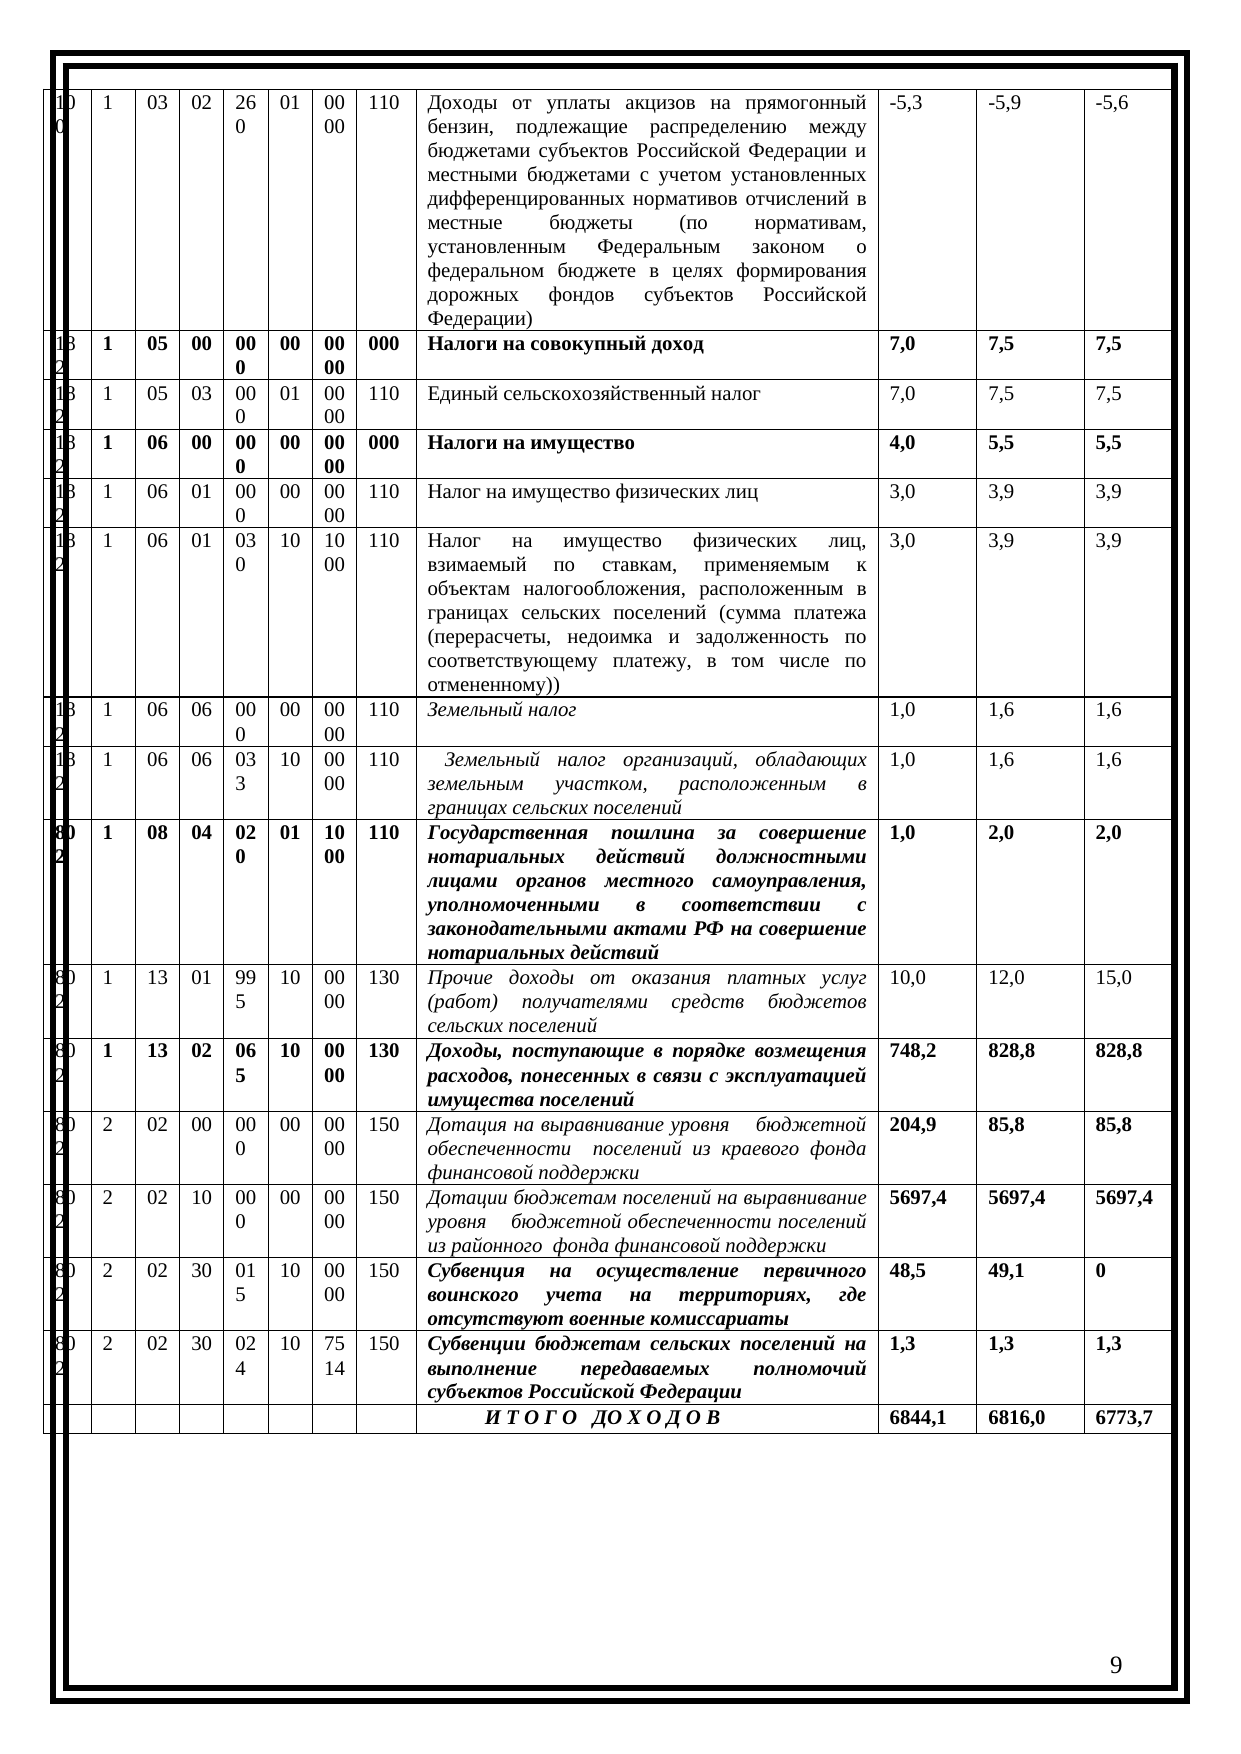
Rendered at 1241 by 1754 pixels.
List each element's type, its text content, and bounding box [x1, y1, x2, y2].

table_cell 1 [92, 747, 135, 819]
table_cell 1,6 [977, 698, 1084, 746]
table_cell 020 [224, 820, 268, 964]
table_cell 000 [224, 479, 268, 527]
table_cell 748,2 [879, 1039, 976, 1111]
table_cell 00 [180, 430, 223, 478]
table_cell 7,5 [1085, 331, 1171, 379]
table_cell 01 [180, 965, 223, 1037]
table_cell 49,1 [977, 1258, 1084, 1330]
table_cell Единый сельскохозяйственный налог [417, 380, 878, 428]
table_cell 065 [224, 1039, 268, 1111]
table_cell 06 [180, 747, 223, 819]
table_cell 1,6 [977, 747, 1084, 819]
table_cell 000 [224, 331, 268, 379]
table_cell 024 [224, 1331, 268, 1403]
table_cell 01 [269, 820, 312, 964]
table_cell 7,5 [977, 380, 1084, 428]
table_cell 995 [224, 965, 268, 1037]
table_cell 1 [92, 1039, 135, 1111]
table_cell 110 [357, 528, 416, 696]
table_cell [136, 1405, 179, 1433]
table_cell Прочие доходы от оказания платных услуг (работ) получателями средств бюджетов сельских поселений [417, 965, 878, 1037]
table_cell 0000 [313, 479, 356, 527]
table_cell 03 [180, 380, 223, 428]
table_cell 15,0 [1085, 965, 1171, 1037]
table_cell [313, 1405, 356, 1433]
table_cell 5,5 [1085, 430, 1171, 478]
table_cell Земельный налог [417, 698, 878, 746]
table_cell -5,6 [1085, 90, 1171, 330]
table_cell 182 [69, 430, 91, 478]
table_cell 0000 [313, 380, 356, 428]
table_cell 150 [357, 1185, 416, 1257]
table_cell 110 [357, 698, 416, 746]
table_cell [44, 1405, 50, 1433]
table_cell 0000 [313, 1112, 356, 1184]
table_cell 00 [269, 479, 312, 527]
table_cell 5,5 [977, 430, 1084, 478]
table_cell 000 [357, 430, 416, 478]
table_cell 7,5 [977, 331, 1084, 379]
table_cell 0000 [313, 747, 356, 819]
table_cell 182 [69, 479, 91, 527]
table_cell 1 [92, 528, 135, 696]
table_cell Государственная пошлина за совершение нотариальных действий должностными лицами органов местного самоуправления, уполномоченными в соответствии с законодательными актами РФ на совершение нотариальных действий [417, 820, 878, 964]
table_cell 000 [224, 1112, 268, 1184]
table_cell 0000 [313, 430, 356, 478]
table_cell 1,3 [977, 1331, 1084, 1403]
table_cell 0000 [313, 90, 356, 330]
table_cell 1 [92, 820, 135, 964]
table_cell 08 [136, 820, 179, 964]
table_cell 00 [180, 1112, 223, 1184]
table_cell 06 [136, 747, 179, 819]
table_cell 03 [136, 90, 179, 330]
table_cell 2 [92, 1331, 135, 1403]
table_cell 260 [224, 90, 268, 330]
table_cell 00 [269, 1112, 312, 1184]
table_cell [357, 1405, 416, 1433]
table_cell 10 [180, 1185, 223, 1257]
table_cell 6773,7 [1085, 1405, 1171, 1433]
table_cell 802 [69, 1331, 91, 1403]
table_cell 10,0 [879, 965, 976, 1037]
table_cell 000 [224, 380, 268, 428]
table_cell 030 [224, 528, 268, 696]
table_cell 5697,4 [977, 1185, 1084, 1257]
table_cell 110 [357, 90, 416, 330]
table_cell 1 [92, 331, 135, 379]
table_cell 1 [92, 965, 135, 1037]
table_cell 85,8 [1085, 1112, 1171, 1184]
table_cell 1 [92, 430, 135, 478]
table_cell 1,0 [879, 747, 976, 819]
table_cell 150 [357, 1112, 416, 1184]
table_cell 0000 [313, 331, 356, 379]
table_cell 02 [136, 1185, 179, 1257]
table_cell 7,0 [879, 331, 976, 379]
table_cell 10 [269, 1258, 312, 1330]
table_cell 1000 [313, 528, 356, 696]
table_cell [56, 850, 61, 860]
table_cell -5,9 [977, 90, 1084, 330]
table_cell 00 [269, 698, 312, 746]
table_cell 06 [136, 479, 179, 527]
table_cell 1 [92, 698, 135, 746]
table_cell 05 [136, 331, 179, 379]
table_cell 2 [92, 1258, 135, 1330]
table_cell 182 [69, 698, 91, 746]
table_cell 110 [357, 479, 416, 527]
table_cell 10 [269, 965, 312, 1037]
table_cell 033 [224, 747, 268, 819]
table_cell Субвенция на осуществление первичного воинского учета на территориях, где отсутствуют военные комиссариаты [417, 1258, 878, 1330]
table_cell И Т О Г О ДО Х О Д О В [417, 1405, 878, 1433]
table_cell 2,0 [977, 820, 1084, 964]
table_cell 05 [136, 380, 179, 428]
table_cell -5,3 [879, 90, 976, 330]
table_cell 13 [136, 965, 179, 1037]
table_cell 110 [357, 380, 416, 428]
table_cell 0 [1085, 1258, 1171, 1330]
table_cell 0000 [313, 965, 356, 1037]
table_cell 2,0 [1085, 820, 1171, 964]
table_cell 015 [224, 1258, 268, 1330]
table_cell 1,3 [879, 1331, 976, 1403]
table_cell 00 [180, 331, 223, 379]
table_cell 02 [136, 1258, 179, 1330]
table_cell 182 [69, 528, 91, 696]
table_cell 0000 [313, 1039, 356, 1111]
table_cell 01 [180, 528, 223, 696]
table_cell 0000 [313, 1258, 356, 1330]
table_cell Налог на имущество физических лиц, взимаемый по ставкам, применяемым к объектам налогообложения, расположенным в границах сельских поселений (сумма платежа (перерасчеты, недоимка и задолженность по соответствующему платежу, в том числе по отмененному)) [417, 528, 878, 696]
table_cell 204,9 [879, 1112, 976, 1184]
table_cell 0000 [313, 1185, 356, 1257]
table_cell 7,5 [1085, 380, 1171, 428]
table_cell 130 [357, 965, 416, 1037]
table_cell 802 [69, 1039, 91, 1111]
table_cell 1,6 [1085, 698, 1171, 746]
table_cell 1,0 [879, 698, 976, 746]
table_cell 10 [269, 528, 312, 696]
table_cell 01 [269, 90, 312, 330]
table_cell 150 [357, 1331, 416, 1403]
table_cell 110 [357, 820, 416, 964]
table_cell 30 [180, 1258, 223, 1330]
table_cell 000 [357, 331, 416, 379]
table_cell 02 [180, 90, 223, 330]
table_cell 3,0 [879, 479, 976, 527]
table_cell 1,6 [1085, 747, 1171, 819]
table_cell 06 [136, 528, 179, 696]
table_cell 6844,1 [879, 1405, 976, 1433]
table_cell 1,0 [879, 820, 976, 964]
table_cell 13 [136, 1039, 179, 1111]
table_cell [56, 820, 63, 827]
table_cell 3,0 [879, 528, 976, 696]
table_cell 000 [224, 1185, 268, 1257]
table_cell 130 [357, 1039, 416, 1111]
table_cell 3,9 [977, 528, 1084, 696]
table_cell 1000 [313, 820, 356, 964]
table_cell Доходы, поступающие в порядке возмещения расходов, понесенных в связи с эксплуатацией имущества поселений [417, 1039, 878, 1111]
table_cell 1 [92, 380, 135, 428]
table_cell 01 [180, 479, 223, 527]
table_cell 6816,0 [977, 1405, 1084, 1433]
table_cell [92, 1405, 135, 1433]
table_cell 01 [269, 380, 312, 428]
table_cell 5697,4 [879, 1185, 976, 1257]
table_cell Дотация на выравнивание уровня бюджетной обеспеченности поселений из краевого фонда финансовой поддержки [417, 1112, 878, 1184]
table_cell 3,9 [977, 479, 1084, 527]
table_cell 06 [180, 698, 223, 746]
table_cell 182 [69, 331, 91, 379]
table_cell 04 [180, 820, 223, 964]
table_cell Налоги на совокупный доход [417, 331, 878, 379]
table_cell 182 [69, 747, 91, 819]
table_cell 1,3 [1085, 1331, 1171, 1403]
table_cell 00 [269, 1185, 312, 1257]
table_cell 10 [269, 1331, 312, 1403]
table_cell 000 [224, 430, 268, 478]
table_cell 3,9 [1085, 479, 1171, 527]
table_cell 182 [69, 380, 91, 428]
table_cell 02 [180, 1039, 223, 1111]
table_cell Налог на имущество физических лиц [417, 479, 878, 527]
table_cell 00 [269, 430, 312, 478]
table_cell 12,0 [977, 965, 1084, 1037]
table_cell 828,8 [1085, 1039, 1171, 1111]
table_cell [56, 1405, 63, 1433]
table_cell 00 [269, 331, 312, 379]
table_cell 7514 [313, 1331, 356, 1403]
table_cell 02 [136, 1112, 179, 1184]
table_cell [224, 1405, 268, 1433]
table_cell 150 [357, 1258, 416, 1330]
table_cell [180, 1405, 223, 1433]
table_cell 10 [269, 747, 312, 819]
table_cell [269, 1405, 312, 1433]
table_cell Налоги на имущество [417, 430, 878, 478]
table_cell 48,5 [879, 1258, 976, 1330]
table_cell 000 [224, 698, 268, 746]
table_cell [69, 1405, 91, 1433]
table_cell 06 [136, 430, 179, 478]
table_cell 802 [69, 965, 91, 1037]
table_cell 06 [136, 698, 179, 746]
table_cell 802 [69, 1185, 91, 1257]
table_cell 2 [92, 1185, 135, 1257]
table_cell 100 [69, 90, 91, 330]
table_cell 7,0 [879, 380, 976, 428]
table_cell Дотации бюджетам поселений на выравнивание уровня бюджетной обеспеченности поселений из районного фонда финансовой поддержки [417, 1185, 878, 1257]
table_cell 4,0 [879, 430, 976, 478]
table_cell Доходы от уплаты акцизов на прямогонный бензин, подлежащие распределению между бюджетами субъектов Российской Федерации и местными бюджетами с учетом установленных дифференцированных нормативов отчислений в местные бюджеты (по нормативам, установленным Федеральным законом о федеральном бюджете в целях формирования дорожных фондов субъектов Российской Федерации) [417, 90, 878, 330]
table_cell 802 [69, 1112, 91, 1184]
table_cell 828,8 [977, 1039, 1084, 1111]
table_cell 802 [69, 820, 91, 964]
table_cell Субвенции бюджетам сельских поселений на выполнение передаваемых полномочий субъектов Российской Федерации [417, 1331, 878, 1403]
table_cell 110 [357, 747, 416, 819]
table_cell 1 [92, 479, 135, 527]
table_cell 0000 [313, 698, 356, 746]
table_cell 3,9 [1085, 528, 1171, 696]
table_cell 802 [69, 1258, 91, 1330]
table_cell 85,8 [977, 1112, 1084, 1184]
table_cell 30 [180, 1331, 223, 1403]
table_cell Земельный налог организаций, обладающих земельным участком, расположенным в границах сельских поселений [417, 747, 878, 819]
table_cell 5697,4 [1085, 1185, 1171, 1257]
table_cell 02 [136, 1331, 179, 1403]
table_cell 2 [92, 1112, 135, 1184]
table_cell 1 [92, 90, 135, 330]
table_cell 10 [269, 1039, 312, 1111]
